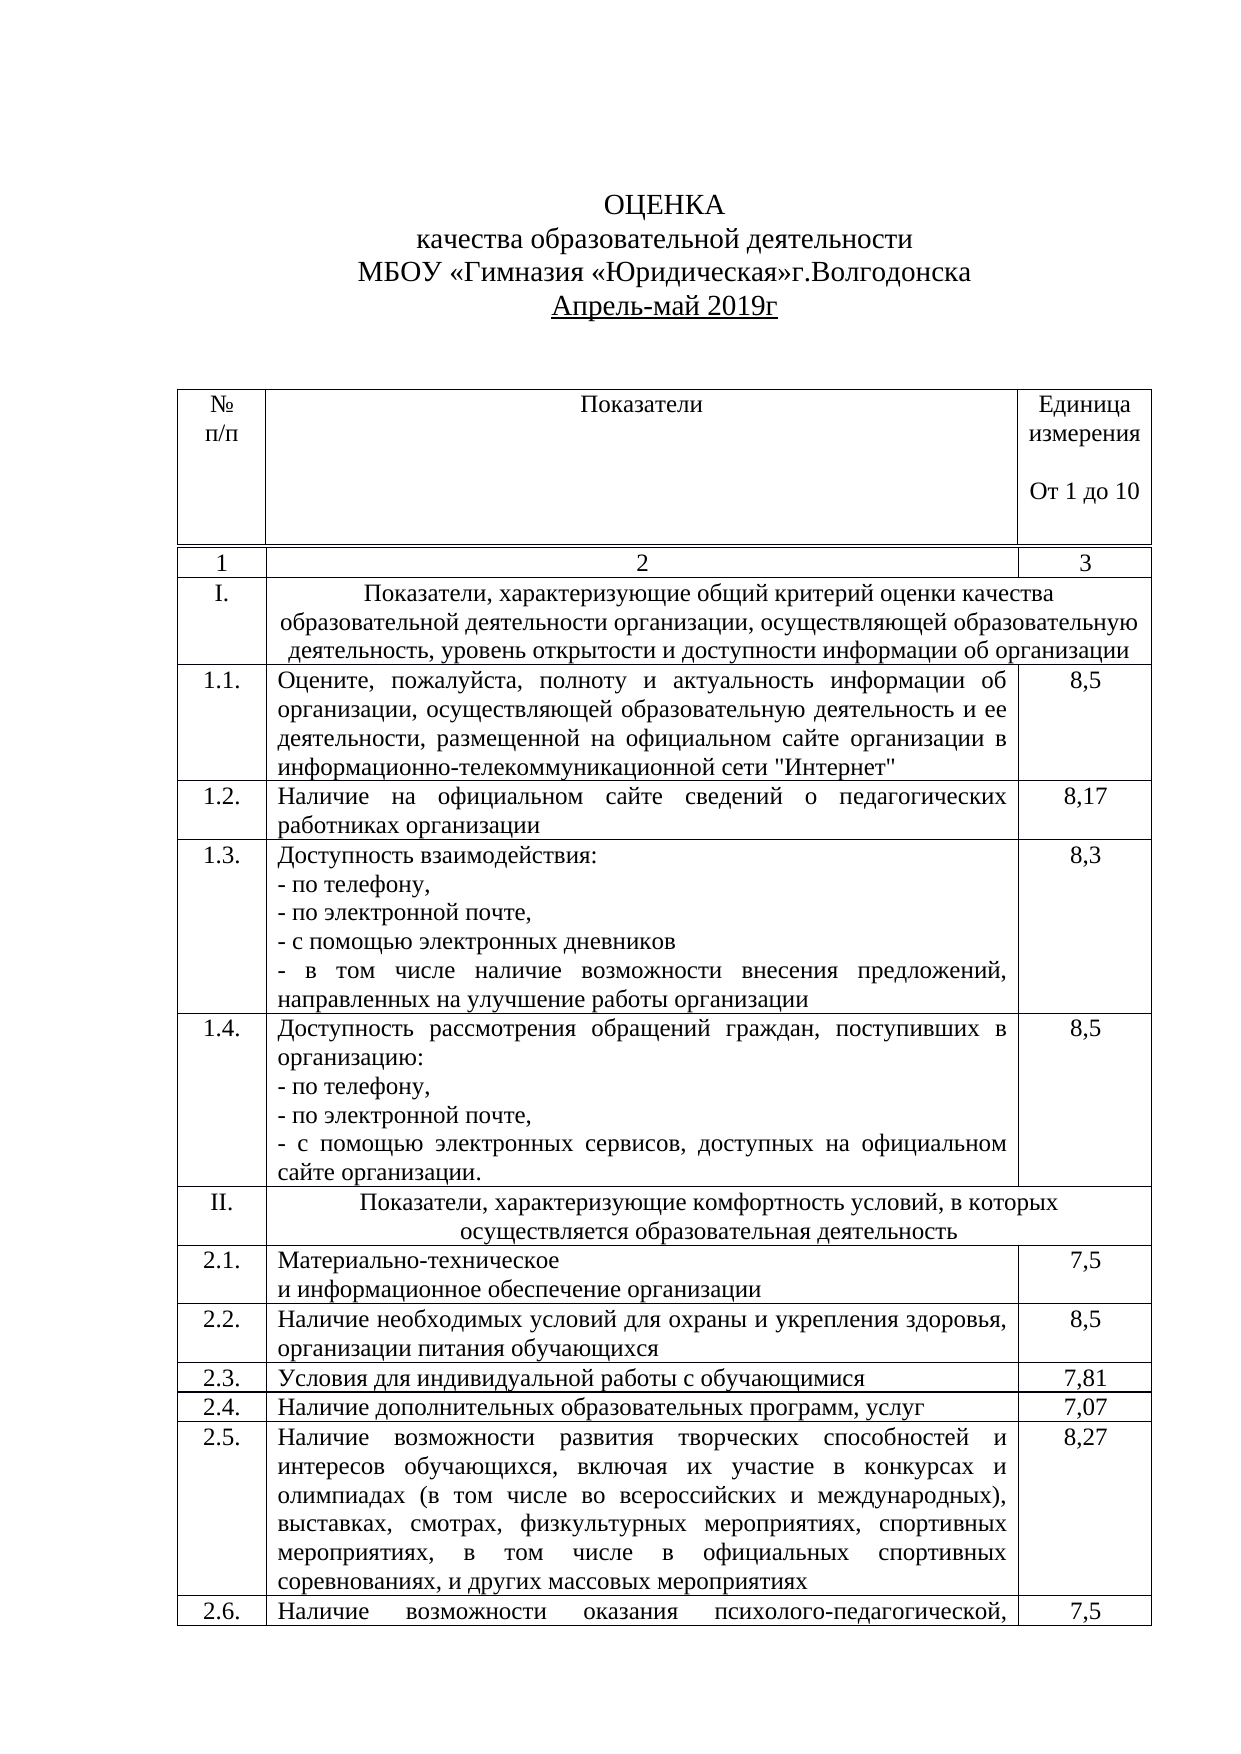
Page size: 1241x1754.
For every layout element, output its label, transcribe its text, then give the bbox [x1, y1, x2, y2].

table_header Единица измерения От 1 до 10 [1018, 390, 1151, 544]
text МБОУ «Гимназия «Юридическая»г.Волгодонска [177, 254, 1152, 288]
table_cell I. [178, 578, 266, 664]
table_cell Наличие дополнительных образовательных программ, услуг [267, 1393, 1018, 1421]
table_cell Наличие на официальном сайте сведений о педагогических работниках организации [267, 781, 1018, 839]
table_cell 2.3. [178, 1363, 266, 1391]
table_cell 8,5 [1019, 1304, 1151, 1362]
table_cell 1.1. [178, 665, 266, 780]
table_cell 2.4. [178, 1393, 266, 1421]
table_cell 2.6. [178, 1596, 266, 1624]
table_cell Наличие возможности развития творческих способностей и интересов обучающихся, включая их участие в конкурсах и олимпиадах (в том числе во всероссийских и международных), выставках, смотрах, физкультурных мероприятиях, спортивных мероприятиях, в том числе в официальных спортивных соревнованиях, и других массовых мероприятиях [267, 1422, 1018, 1595]
table_cell 2.2. [178, 1304, 266, 1362]
table_cell Материально-техническое и информационное обеспечение организации [267, 1246, 1018, 1303]
table_header 1 [178, 548, 266, 577]
table_cell Условия для индивидуальной работы с обучающимися [267, 1363, 1018, 1391]
table_cell Показатели, характеризующие общий критерий оценки качества образовательной деятельности организации, осуществляющей образовательную деятельность, уровень открытости и доступности информации об организации [267, 578, 1151, 664]
table_cell 7,81 [1019, 1363, 1151, 1391]
table_header № п/п [178, 390, 265, 544]
table_cell 8,5 [1019, 665, 1151, 780]
text ОЦЕНКА [177, 187, 1152, 221]
table_cell 1.2. [178, 781, 266, 839]
text качества образовательной деятельности [177, 221, 1152, 254]
table_cell Доступность взаимодействия: - по телефону, - по электронной почте, - с помощью электронных дневников - в том числе наличие возможности внесения предложений, направленных на улучшение работы организации [267, 840, 1018, 1012]
table_cell Доступность рассмотрения обращений граждан, поступивших в организацию: - по телефону, - по электронной почте, - с помощью электронных сервисов, доступных на официальном сайте организации. [267, 1014, 1018, 1186]
table_header 3 [1019, 548, 1151, 577]
table_cell 1.3. [178, 840, 266, 1012]
table_cell 8,3 [1019, 840, 1151, 1012]
table_cell 7,5 [1019, 1246, 1151, 1303]
table_cell II. [178, 1187, 266, 1244]
table_cell Оцените, пожалуйста, полноту и актуальность информации об организации, осуществляющей образовательную деятельность и ее деятельности, размещенной на официальном сайте организации в информационно-телекоммуникационной сети "Интернет" [267, 665, 1018, 780]
text Апрель-май 2019г [177, 288, 1152, 321]
table_cell Наличие необходимых условий для охраны и укрепления здоровья, организации питания обучающихся [267, 1304, 1018, 1362]
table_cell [267, 1596, 1018, 1624]
table_header Показатели [266, 390, 1017, 544]
table_cell 2.5. [178, 1422, 266, 1595]
table_header 2 [267, 548, 1018, 577]
table_cell 1.4. [178, 1014, 266, 1186]
table_cell 2.1. [178, 1246, 266, 1303]
table_cell 7,5 [1019, 1596, 1151, 1624]
table_cell Показатели, характеризующие комфортность условий, в которых осуществляется образовательная деятельность [267, 1187, 1151, 1244]
table_cell 8,17 [1019, 781, 1151, 839]
table_cell 8,5 [1019, 1014, 1151, 1186]
table_cell 8,27 [1019, 1422, 1151, 1595]
table_cell 7,07 [1019, 1393, 1151, 1421]
